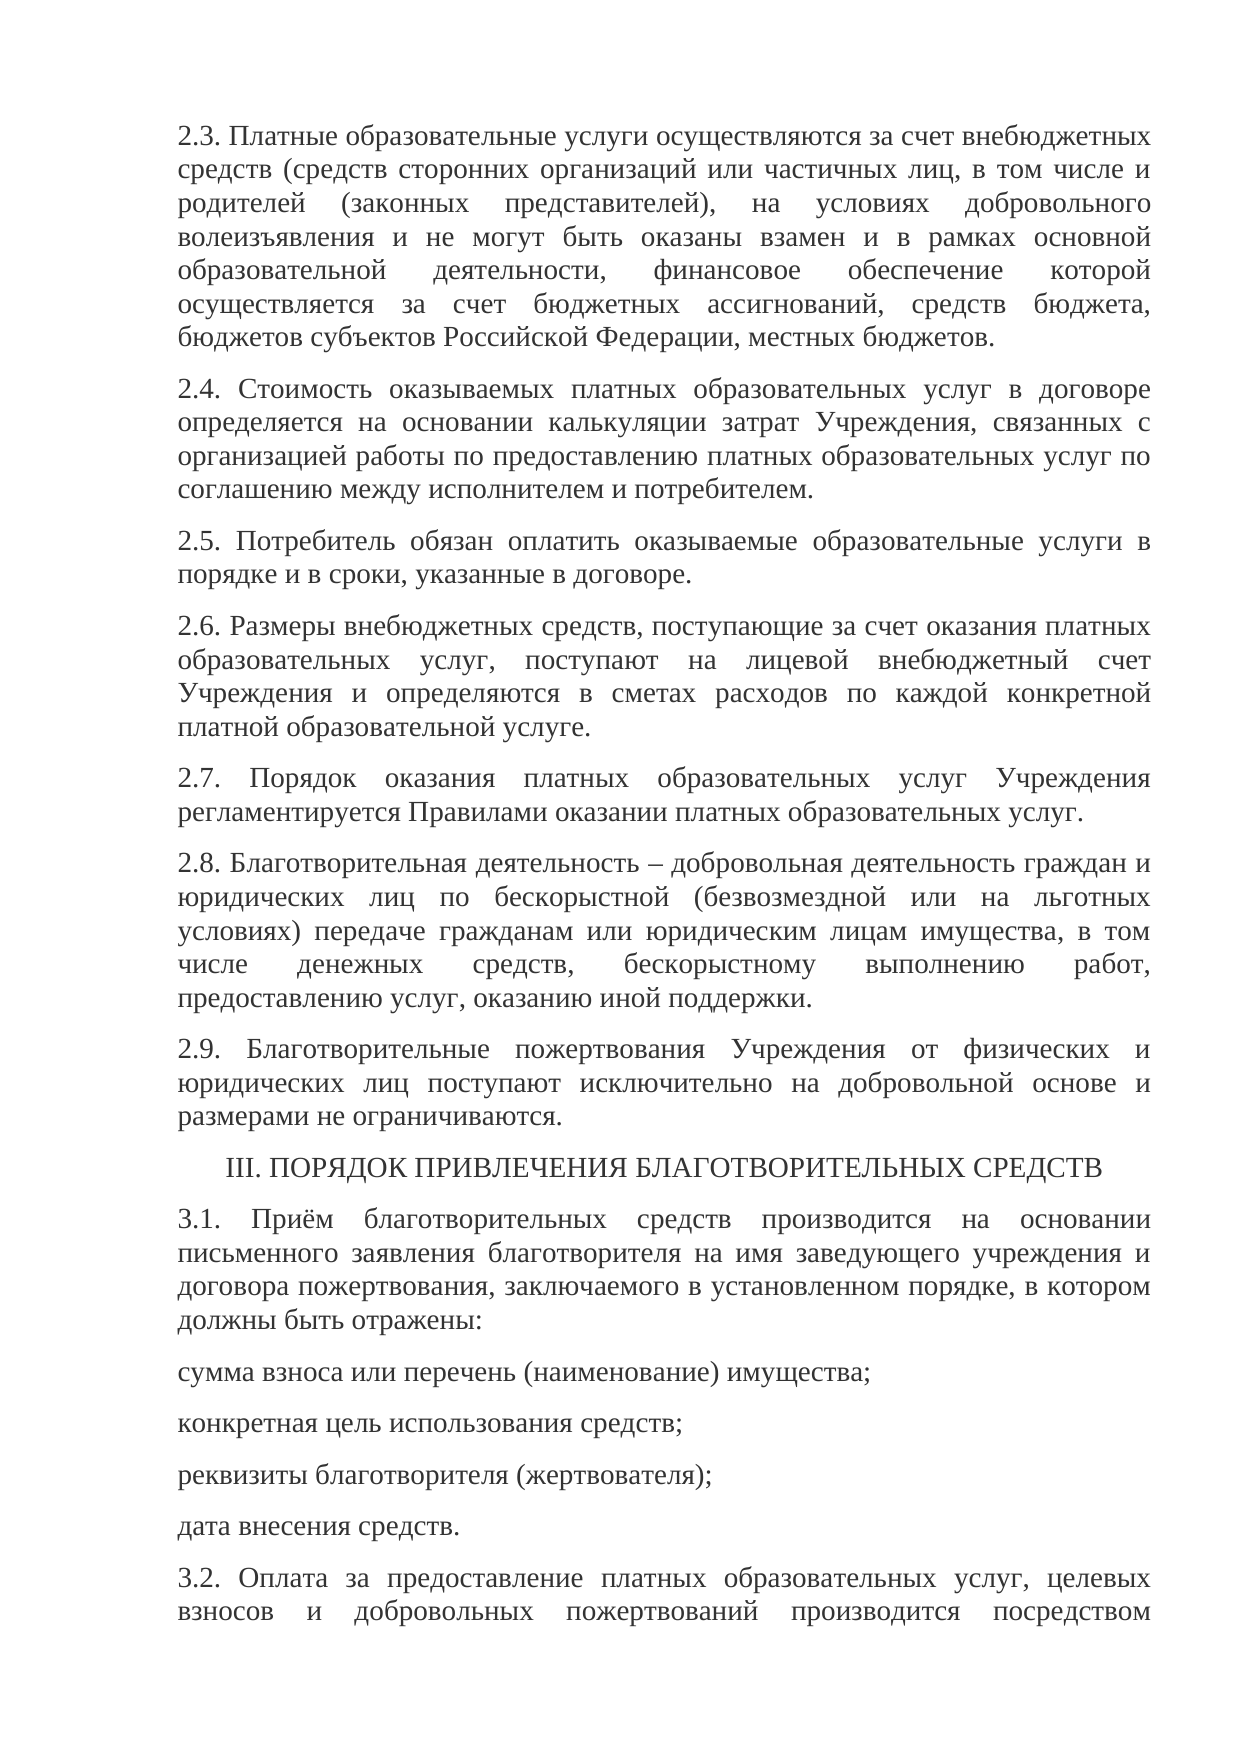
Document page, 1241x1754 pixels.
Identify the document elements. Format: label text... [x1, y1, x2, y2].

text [177, 1560, 1152, 1627]
text 2.8. Благотворительная деятельность – добровольная деятельность граждан и юридических лиц по бескорыстной (безвозмездной или на льготных условиях) передаче гражданам или юридическим лицам имущества, в том числе денежных средств, бескорыстному выполнению работ, предоставлению услуг, оказанию иной поддержки. [177, 846, 1152, 1013]
text дата внесения средств. [177, 1508, 1152, 1542]
text 2.7. Порядок оказания платных образовательных услуг Учреждения регламентируется Правилами оказании платных образовательных услуг. [177, 760, 1152, 827]
text 2.4. Стоимость оказываемых платных образовательных услуг в договоре определяется на основании калькуляции затрат Учреждения, связанных с организацией работы по предоставлению платных образовательных услуг по соглашению между исполнителем и потребителем. [177, 371, 1152, 505]
text конкретная цель использования средств; [177, 1405, 1152, 1439]
text сумма взноса или перечень (наименование) имущества; [177, 1354, 1152, 1387]
text 2.3. Платные образовательные услуги осуществляются за счет внебюджетных средств (средств сторонних организаций или частичных лиц, в том числе и родителей (законных представителей), на условиях добровольного волеизъявления и не могут быть оказаны взамен и в рамках основной образовательной деятельности, финансовое обеспечение которой осуществляется за счет бюджетных ассигнований, средств бюджета, бюджетов субъектов Российской Федерации, местных бюджетов. [177, 118, 1152, 353]
text 2.6. Размеры внебюджетных средств, поступающие за счет оказания платных образовательных услуг, поступают на лицевой внебюджетный счет Учреждения и определяются в сметах расходов по каждой конкретной платной образовательной услуге. [177, 608, 1152, 742]
text реквизиты благотворителя (жертвователя); [177, 1457, 1152, 1490]
text 2.9. Благотворительные пожертвования Учреждения от физических и юридических лиц поступают исключительно на добровольной основе и размерами не ограничиваются. [177, 1031, 1152, 1132]
text 3.1. Приём благотворительных средств производится на основании письменного заявления благотворителя на имя заведующего учреждения и договора пожертвования, заключаемого в установленном порядке, в котором должны быть отражены: [177, 1201, 1152, 1336]
text 2.5. Потребитель обязан оплатить оказываемые образовательные услуги в порядке и в сроки, указанные в договоре. [177, 523, 1152, 590]
text III. ПОРЯДОК ПРИВЛЕЧЕНИЯ БЛАГОТВОРИТЕЛЬНЫХ СРЕДСТВ [177, 1150, 1152, 1183]
